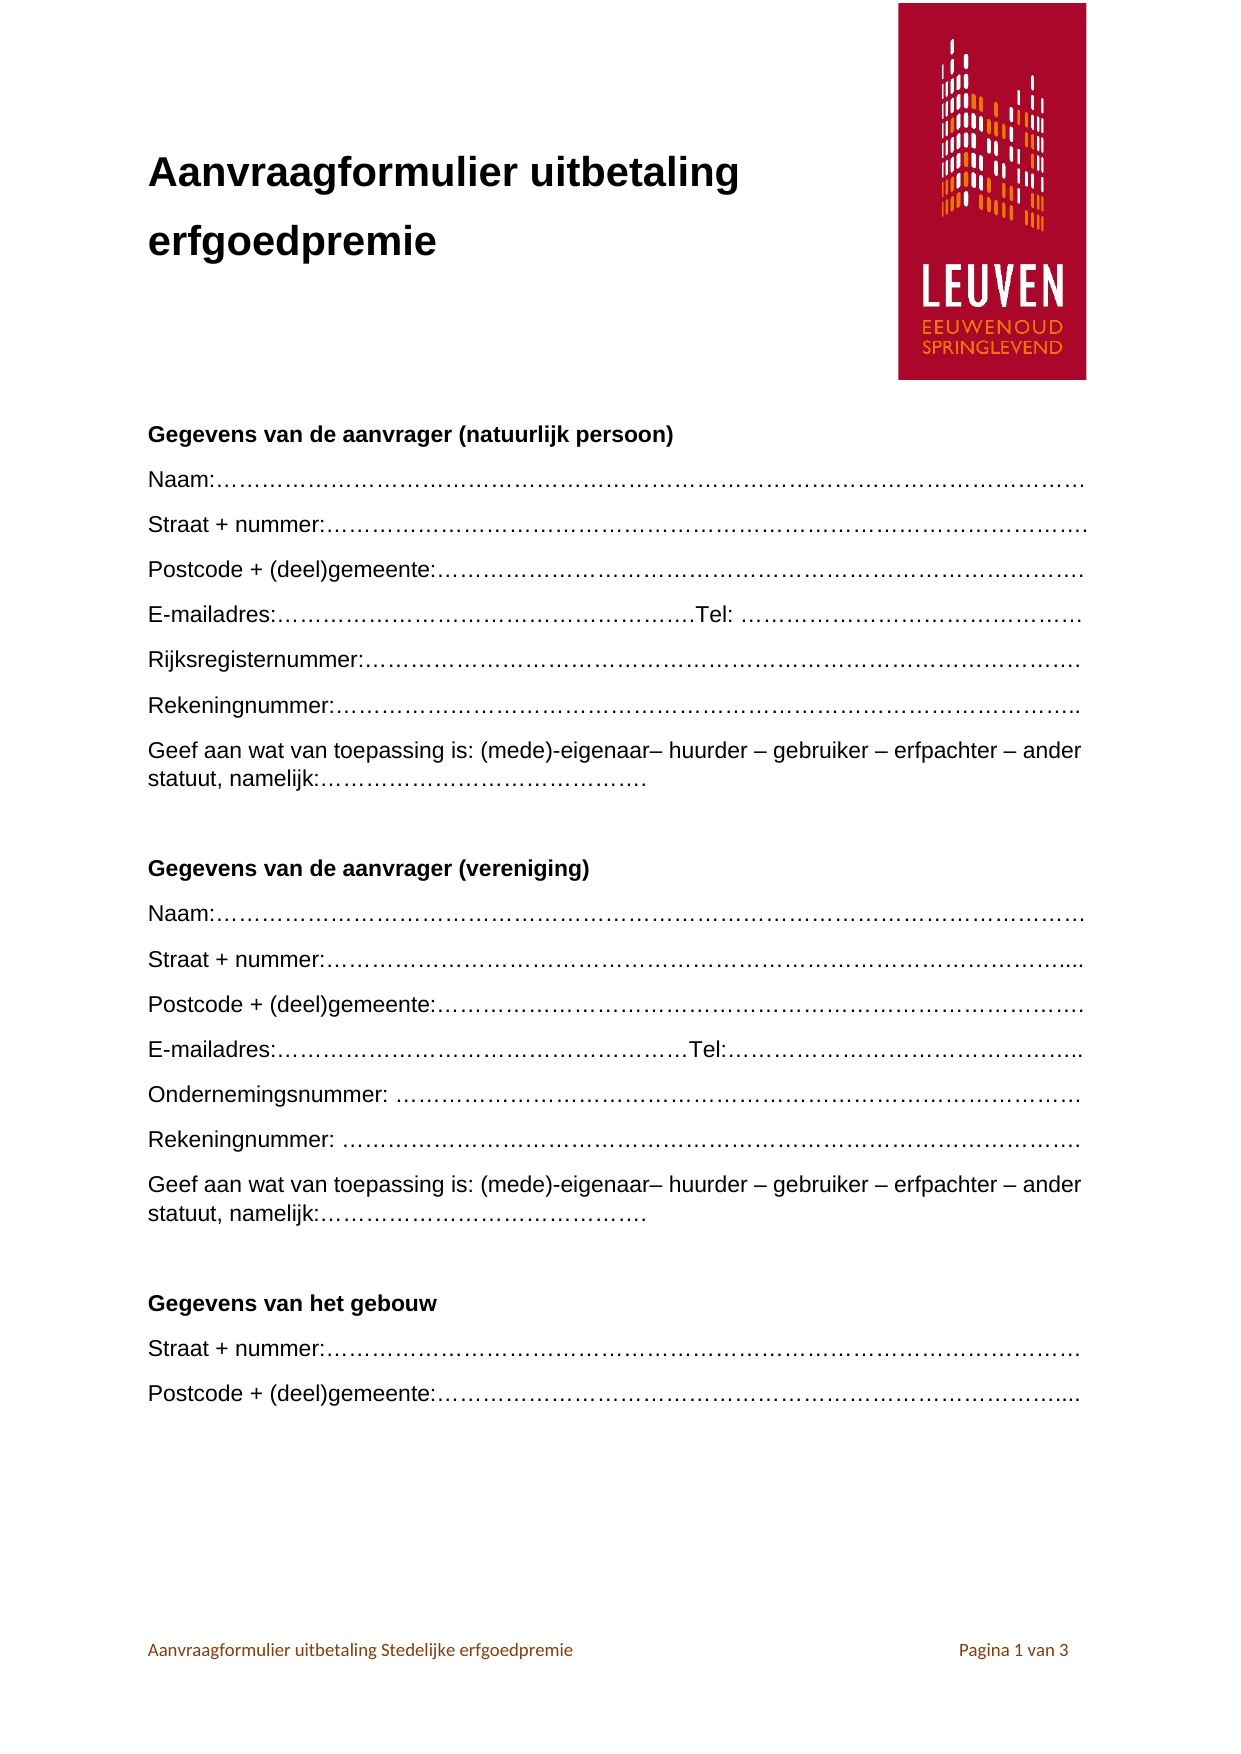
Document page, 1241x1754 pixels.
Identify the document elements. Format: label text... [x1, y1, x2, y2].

text Straat + nummer:………………………………………………………………………………………. [148, 511, 1093, 537]
text Postcode + (deel)gemeente:…………………………………………………………………………. [148, 991, 1093, 1017]
text Naam:…………………………………………………………………………………………………… [148, 466, 1093, 492]
text Naam:…………………………………………………………………………………………………… [148, 900, 1093, 927]
text erfgoedpremie [148, 216, 1093, 264]
text Gegevens van de aanvrager (natuurlijk persoon) [148, 421, 1093, 447]
picture [898, 3, 1087, 148]
text E-mailadres:………………………………………………Tel:……………………………………….. [148, 1036, 1093, 1062]
text Rekeningnummer: ……………………………………………………………………………………. [148, 1126, 1093, 1152]
text Aanvraagformulier uitbetaling [148, 148, 1093, 196]
text Postcode + (deel)gemeente:……………………………………………………………………….... [148, 1380, 1093, 1406]
text E-mailadres:……………………………………………….Tel: ……………………………………… [148, 601, 1093, 628]
text Rekeningnummer:…………………………………………………………………………………….. [148, 692, 1093, 718]
text Geef aan wat van toepassing is: (mede)-eigenaar– huurder – gebruiker – erfpachter – ander statuut, namelijk:……………………………………. [148, 1171, 1093, 1226]
text Gegevens van het gebouw [148, 1290, 1093, 1316]
picture [898, 264, 1087, 380]
text Straat + nummer:……………………………………………………………………………………… [148, 1335, 1093, 1361]
text Straat + nummer:…………………………………………………………………………………….... [148, 946, 1093, 972]
text Geef aan wat van toepassing is: (mede)-eigenaar– huurder – gebruiker – erfpachter – ander statuut, namelijk:……………………………………. [148, 737, 1093, 791]
text Gegevens van de aanvrager (vereniging) [148, 855, 1093, 882]
picture [898, 196, 1087, 216]
text Ondernemingsnummer: ……………………………………………………………………………… [148, 1081, 1093, 1107]
text Postcode + (deel)gemeente:…………………………………………………………………………. [148, 556, 1093, 583]
text Rijksregisternummer:…………………………………………………………………………………. [148, 646, 1093, 673]
